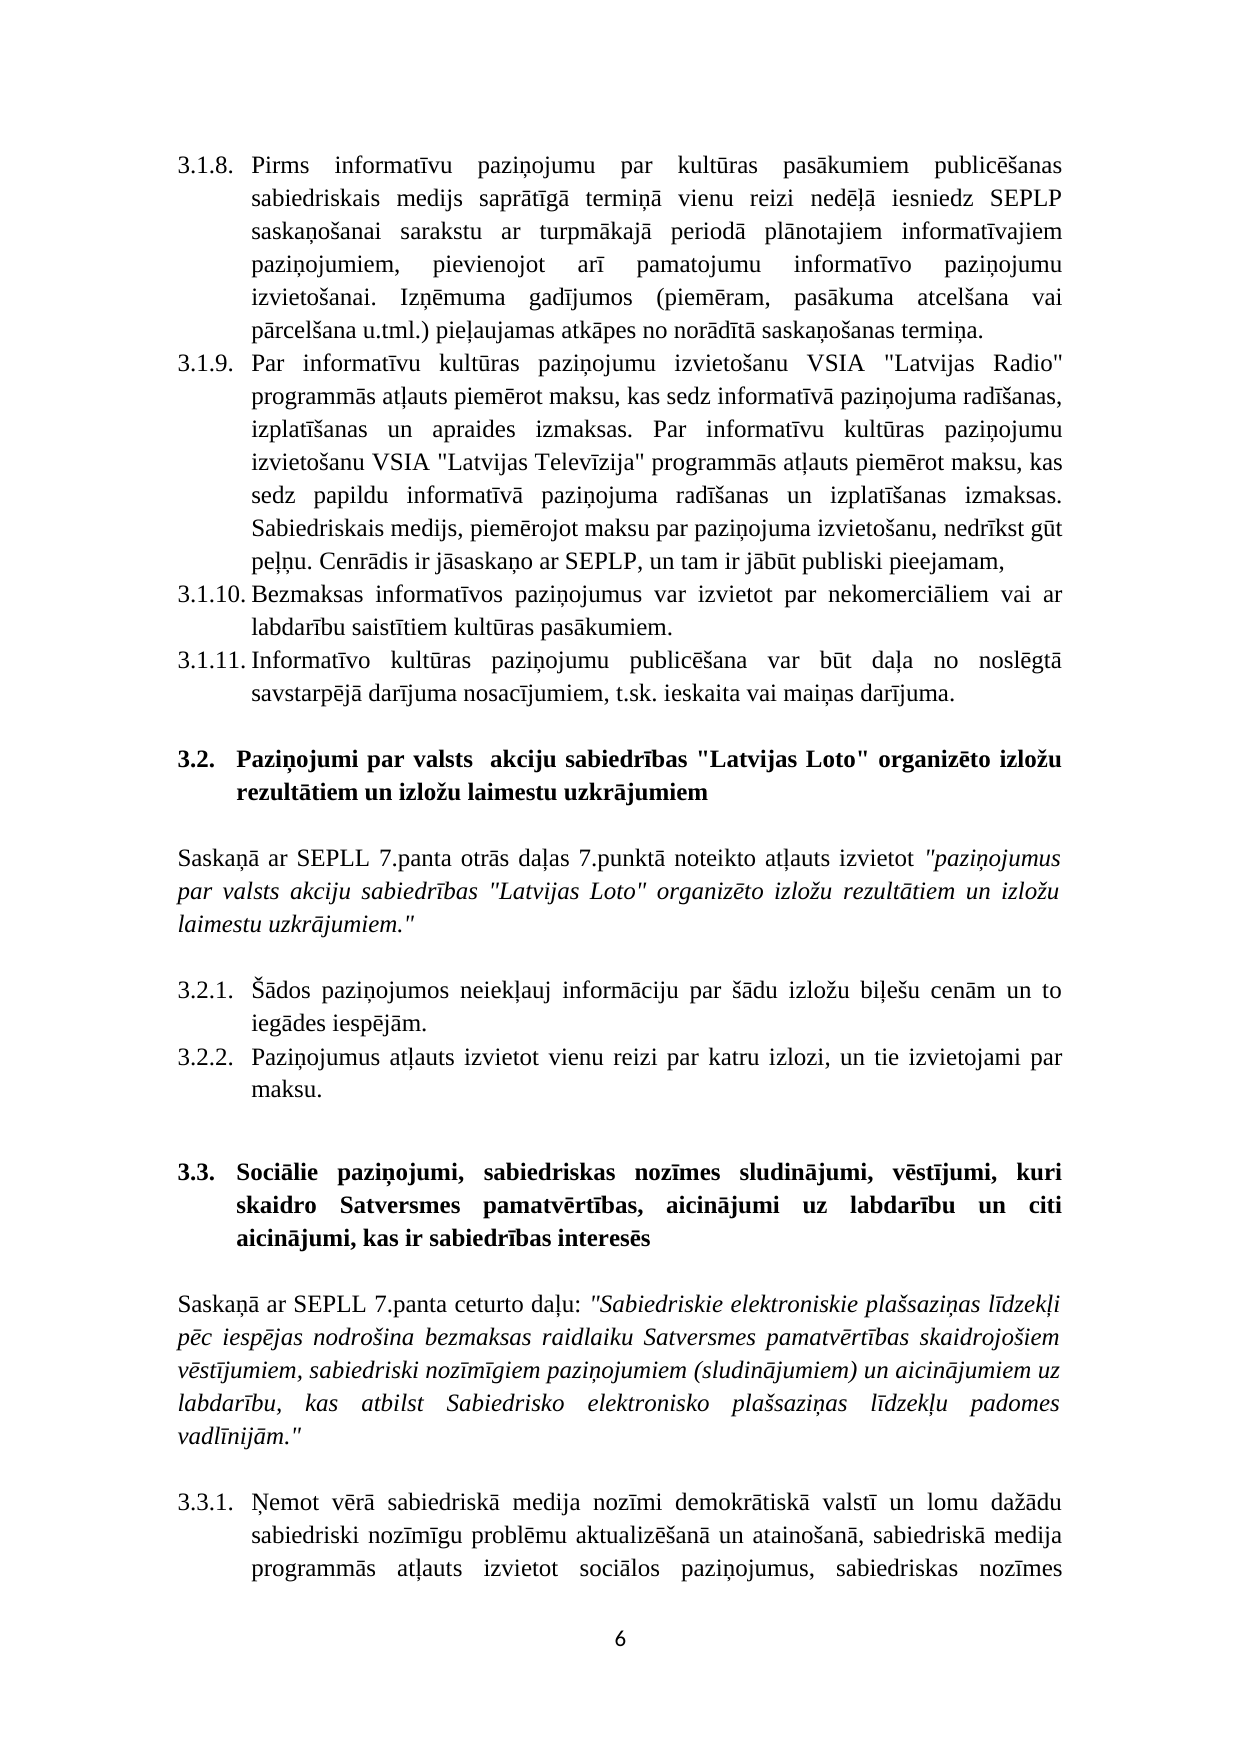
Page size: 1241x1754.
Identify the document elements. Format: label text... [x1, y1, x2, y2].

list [177, 1487, 1063, 1582]
list Paziņojumus atļauts izvietot vienu reizi par katru izlozi, un tie izvietojami par maksu. [177, 1042, 1063, 1103]
list Paziņojumi par valsts akciju sabiedrības "Latvijas Loto" organizēto izložu rezultātiem un izložu laimestu uzkrājumiem [177, 744, 1063, 806]
list Bezmaksas informatīvos paziņojumus var izvietot par nekomerciāliem vai ar labdarību saistītiem kultūras pasākumiem. [177, 579, 1063, 641]
list Par informatīvu kultūras paziņojumu izvietošanu VSIA "Latvijas Radio" programmās atļauts piemērot maksu, kas sedz informatīvā paziņojuma radīšanas, izplatīšanas un apraides izmaksas. Par informatīvu kultūras paziņojumu izvietošanu VSIA "Latvijas Televīzija" programmās atļauts piemērot maksu, kas sedz papildu informatīvā paziņojuma radīšanas un izplatīšanas izmaksas. Sabiedriskais medijs, piemērojot maksu par paziņojuma izvietošanu, nedrīkst gūt peļņu. Cenrādis ir jāsaskaņo ar SEPLP, un tam ir jābūt publiski pieejamam, [177, 348, 1063, 575]
list Sociālie paziņojumi, sabiedriskas nozīmes sludinājumi, vēstījumi, kuri skaidro Satversmes pamatvērtības, aicinājumi uz labdarību un citi aicinājumi, kas ir sabiedrības interesēs [177, 1157, 1063, 1252]
list Pirms informatīvu paziņojumu par kultūras pasākumiem publicēšanas sabiedriskais medijs saprātīgā termiņā vienu reizi nedēļā iesniedz SEPLP saskaņošanai sarakstu ar turpmākajā periodā plānotajiem informatīvajiem paziņojumiem, pievienojot arī pamatojumu informatīvo paziņojumu izvietošanai. Izņēmuma gadījumos (piemēram, pasākuma atcelšana vai pārcelšana u.tml.) pieļaujamas atkāpes no norādītā saskaņošanas termiņa. [177, 150, 1063, 344]
text Saskaņā ar SEPLL 7.panta otrās daļas 7.punktā noteikto atļauts izvietot "paziņojumus par valsts akciju sabiedrības "Latvijas Loto" organizēto izložu rezultātiem un izložu laimestu uzkrājumiem." [177, 843, 1063, 938]
list Šādos paziņojumos neiekļauj informāciju par šādu izložu biļešu cenām un to iegādes iespējām. [177, 976, 1063, 1037]
text Saskaņā ar SEPLL 7.panta ceturto daļu: "Sabiedriskie elektroniskie plašsaziņas līdzekļi pēc iespējas nodrošina bezmaksas raidlaiku Satversmes pamatvērtības skaidrojošiem vēstījumiem, sabiedriski nozīmīgiem paziņojumiem (sludinājumiem) un aicinājumiem uz labdarību, kas atbilst Sabiedrisko elektronisko plašsaziņas līdzekļu padomes vadlīnijām." [177, 1289, 1063, 1450]
list Informatīvo kultūras paziņojumu publicēšana var būt daļa no noslēgtā savstarpējā darījuma nosacījumiem, t.sk. ieskaita vai maiņas darījuma. [177, 645, 1063, 707]
